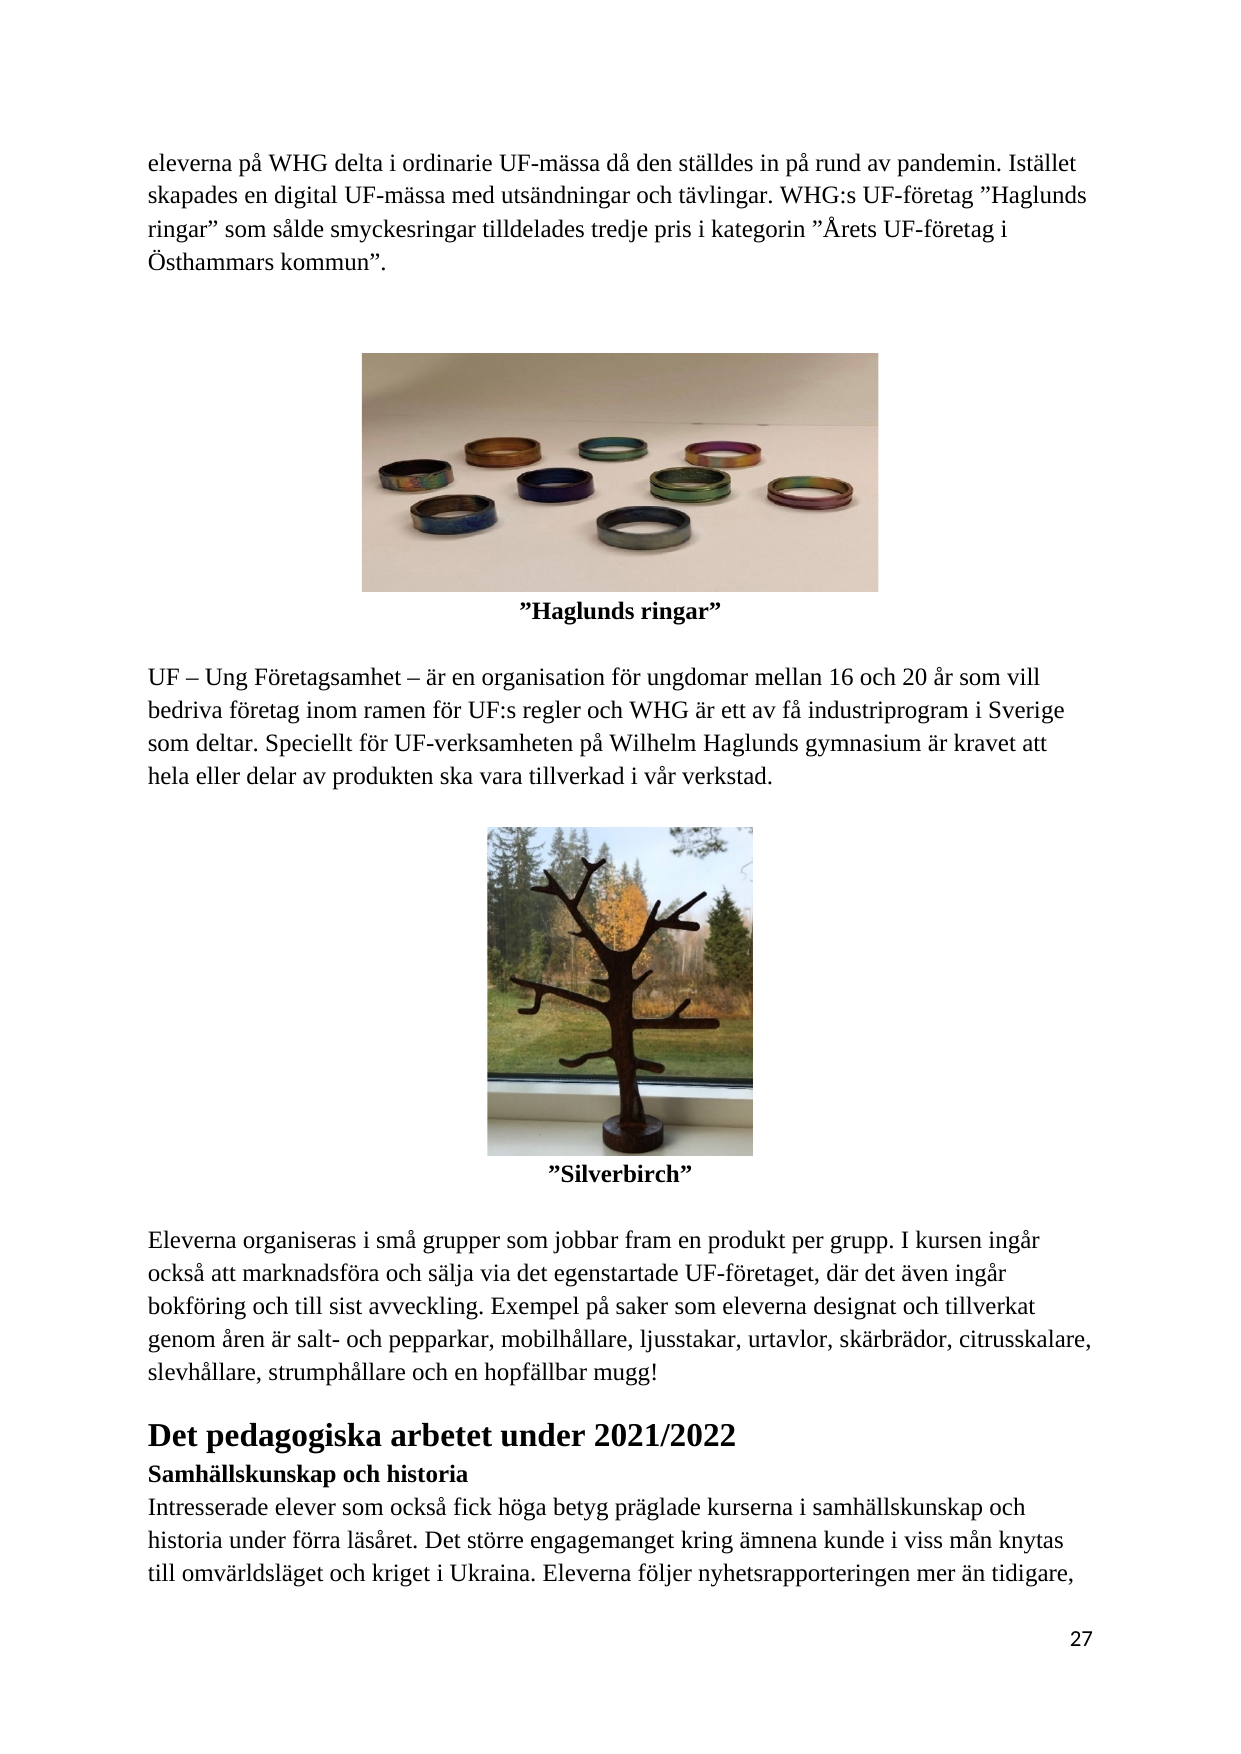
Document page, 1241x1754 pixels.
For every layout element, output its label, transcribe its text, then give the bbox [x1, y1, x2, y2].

text Eleverna organiseras i små grupper som jobbar fram en produkt per grupp. I kursen ingår också att marknadsföra och sälja via det egenstartade UF-företaget, där det även ingår bokföring och till sist avveckling. Exempel på saker som eleverna designat och tillverkat genom åren är salt- och pepparkar, mobilhållare, ljusstakar, urtavlor, skärbrädor, citrusskalare, slevhållare, strumphållare och en hopfällbar mugg! [148, 1225, 1093, 1386]
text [148, 1492, 1093, 1587]
subtitle Det pedagogiska arbetet under 2021/2022 [148, 1415, 1093, 1454]
text ”Haglunds ringar” [148, 596, 1093, 624]
text UF – Ung Företagsamhet – är en organisation för ungdomar mellan 16 och 20 år som vill bedriva företag inom ramen för UF:s regler och WHG är ett av få industriprogram i Sverige som deltar. Speciellt för UF-verksamheten på Wilhelm Haglunds gymnasium är kravet att hela eller delar av produkten ska vara tillverkad i vår verkstad. [148, 662, 1093, 790]
text Samhällskunskap och historia [148, 1459, 1093, 1488]
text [148, 148, 1093, 275]
picture [361, 353, 879, 592]
text ”Silverbirch” [148, 1159, 1093, 1188]
picture [487, 827, 753, 1156]
